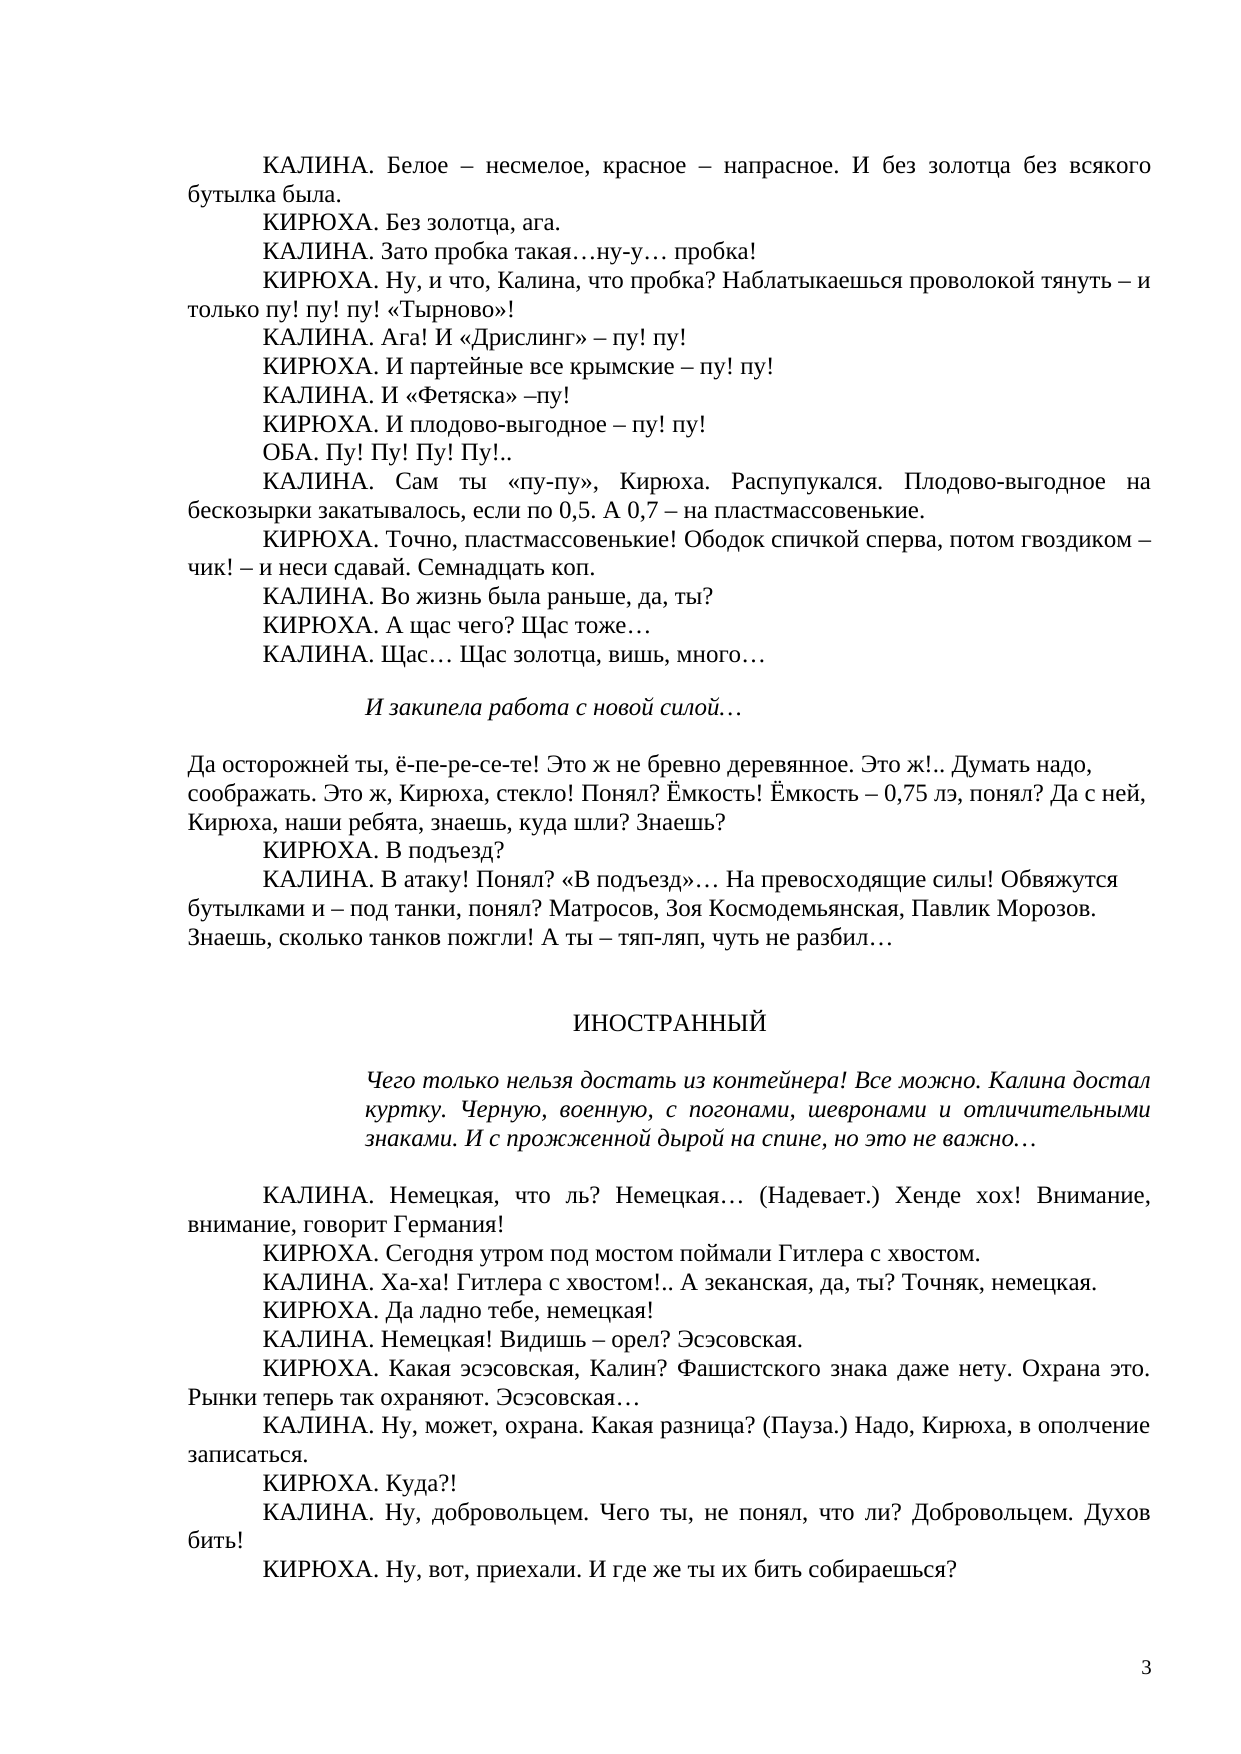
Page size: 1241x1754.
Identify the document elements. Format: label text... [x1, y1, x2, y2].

text КИРЮХА. В подъезд? [187, 835, 1152, 864]
text КАЛИНА. Ну, может, охрана. Какая разница? (Пауза.) Надо, Кирюха, в ополчение записаться. [187, 1410, 1152, 1468]
text КИРЮХА. Да ладно тебе, немецкая! [187, 1295, 1152, 1324]
text КАЛИНА. Сам ты «пу-пу», Кирюха. Распупукался. Плодово-выгодное на бескозырки закатывалось, если по 0,5. А 0,7 – на пластмассовенькие. [187, 466, 1152, 524]
text КАЛИНА. Щас… Щас золотца, вишь, много… [187, 639, 1152, 667]
text КИРЮХА. Куда?! [187, 1468, 1152, 1497]
text КИРЮХА. Ну, и что, Калина, что пробка? Наблатыкаешься проволокой тянуть – и только пу! пу! пу! «Тырново»! [187, 265, 1152, 322]
text КИРЮХА. И плодово-выгодное – пу! пу! [187, 409, 1152, 437]
text КАЛИНА. Белое – несмелое, красное – напрасное. И без золотца без всякого бутылка была. [187, 150, 1152, 207]
text КАЛИНА. Немецкая, что ль? Немецкая… (Надевает.) Хенде хох! Внимание, внимание, говорит Германия! [187, 1180, 1152, 1238]
text КИРЮХА. Какая эсэсовская, Калин? Фашистского знака даже нету. Охрана это. Рынки теперь так охраняют. Эсэсовская… [187, 1353, 1152, 1410]
text И закипела работа с новой силой… [365, 692, 1152, 720]
subtitle ИНОСТРАННЫЙ [187, 1008, 1152, 1037]
text КИРЮХА. Без золотца, ага. [187, 207, 1152, 236]
text КИРЮХА. Точно, пластмассовенькие! Ободок спичкой сперва, потом гвоздиком – чик! – и неси сдавай. Семнадцать коп. [187, 524, 1152, 581]
text КАЛИНА. В атаку! Понял? «В подъезд»… На превосходящие силы! Обвяжутся бутылками и – под танки, понял? Матросов, Зоя Космодемьянская, Павлик Морозов. Знаешь, сколько танков пожгли! А ты – тяп-ляп, чуть не разбил… [187, 864, 1152, 950]
text КАЛИНА. И «Фетяска» –пу! [187, 380, 1152, 409]
text КАЛИНА. Ага! И «Дрислинг» – пу! пу! [187, 322, 1152, 351]
text КАЛИНА. Зато пробка такая…ну-у… пробка! [187, 236, 1152, 265]
text КИРЮХА. И партейные все крымские – пу! пу! [187, 351, 1152, 380]
text КАЛИНА. Ха-ха! Гитлера с хвостом!.. А зеканская, да, ты? Точняк, немецкая. [187, 1267, 1152, 1295]
text КИРЮХА. Ну, вот, приехали. И где же ты их бить собираешься? [187, 1554, 1152, 1583]
text КАЛИНА. Ну, добровольцем. Чего ты, не понял, что ли? Добровольцем. Духов бить! [187, 1497, 1152, 1554]
text КАЛИНА. Во жизнь была раньше, да, ты? [187, 581, 1152, 610]
text КИРЮХА. А щас чего? Щас тоже… [187, 610, 1152, 639]
text Чего только нельзя достать из контейнера! Все можно. Калина достал куртку. Черную, военную, с погонами, шевронами и отличительными знаками. И с прожженной дырой на спине, но это не важно… [365, 1065, 1152, 1152]
text КИРЮХА. Сегодня утром под мостом поймали Гитлера с хвостом. [187, 1238, 1152, 1267]
text КАЛИНА. Немецкая! Видишь – орел? Эсэсовская. [187, 1324, 1152, 1353]
text ОБА. Пу! Пу! Пу! Пу!.. [187, 437, 1152, 466]
text Да осторожней ты, ё-пе-ре-се-те! Это ж не бревно деревянное. Это ж!.. Думать надо, соображать. Это ж, Кирюха, стекло! Понял? Ёмкость! Ёмкость – 0,75 лэ, понял? Да с ней, Кирюха, наши ребята, знаешь, куда шли? Знаешь? [187, 749, 1152, 835]
